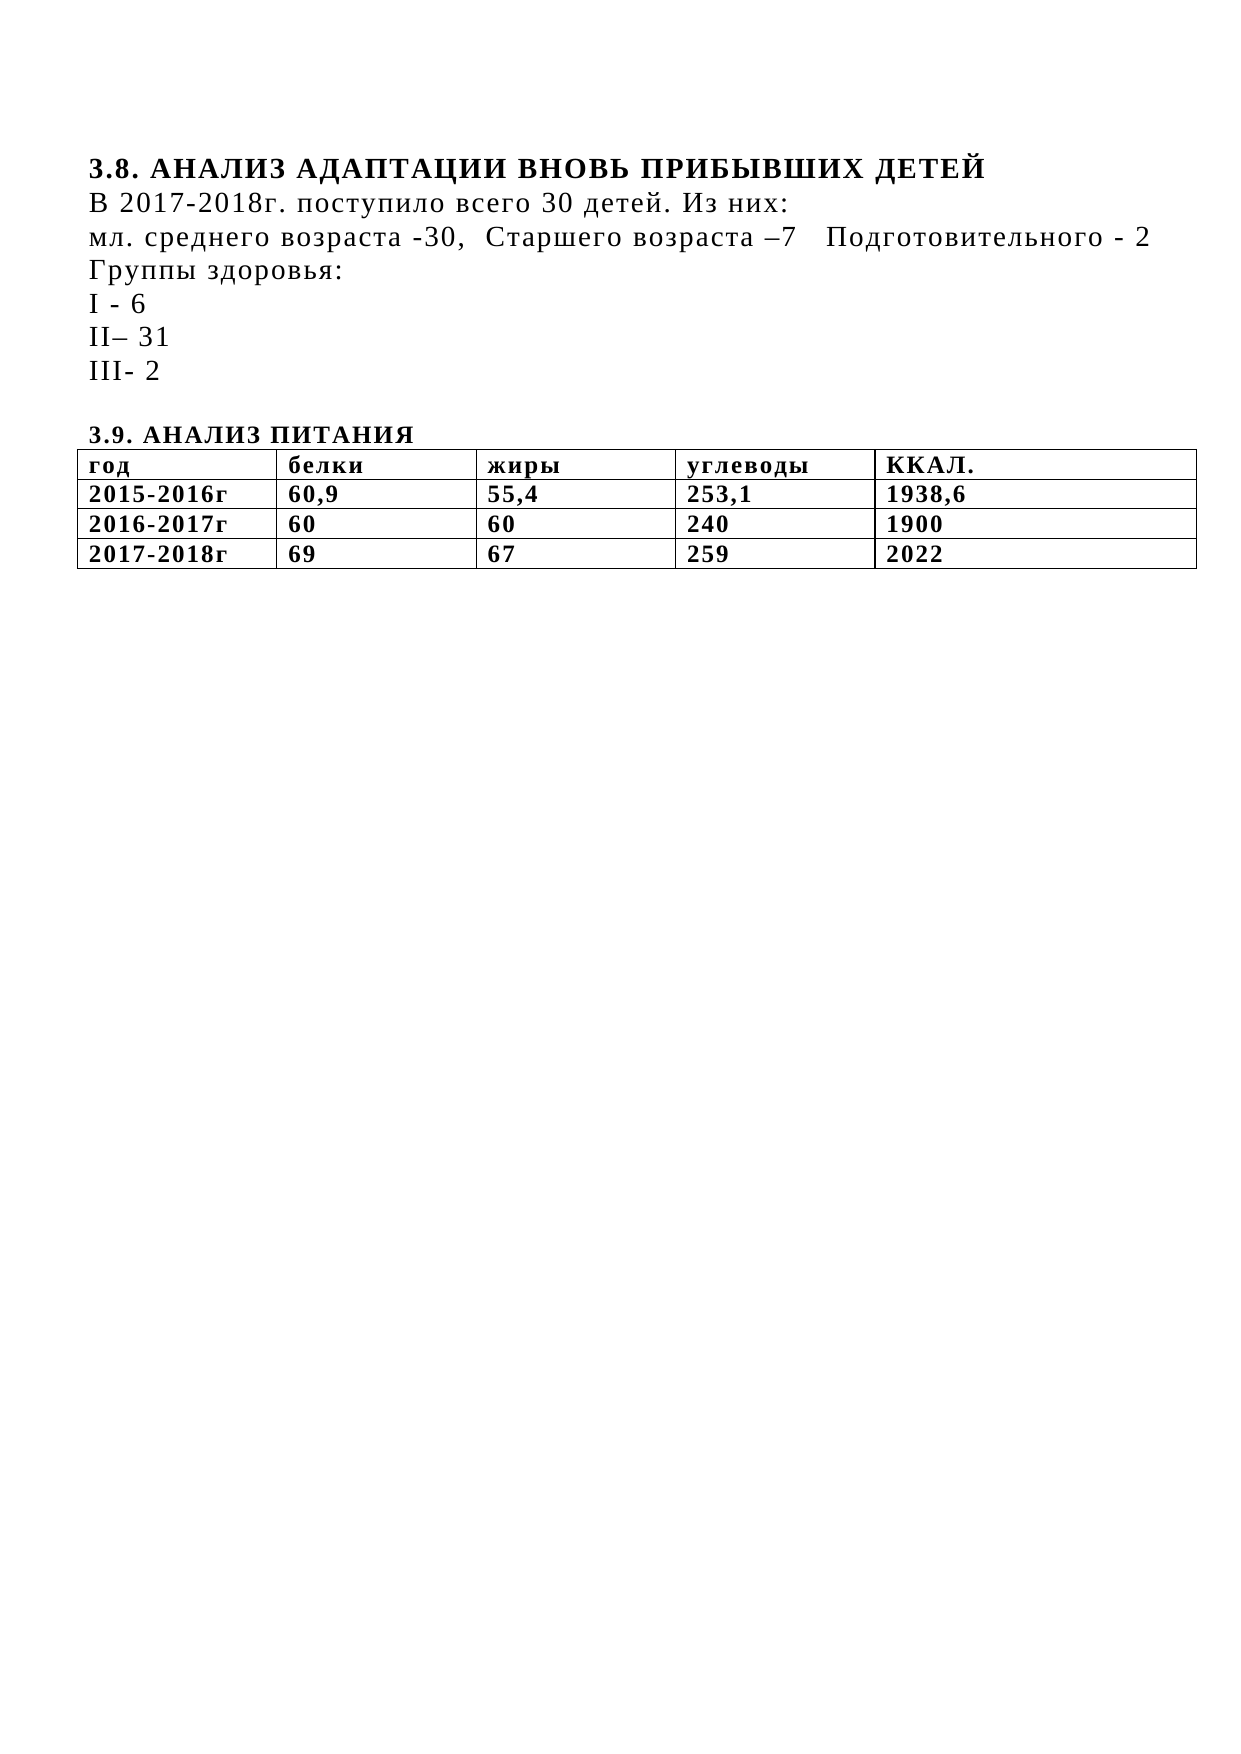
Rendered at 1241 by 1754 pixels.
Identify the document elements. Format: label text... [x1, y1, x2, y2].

table_cell 253,1 [676, 480, 874, 508]
table_header ККАЛ. [876, 450, 1196, 478]
table_cell 55,4 [477, 480, 675, 508]
table_cell 2015-2016г [78, 480, 276, 508]
table_cell 240 [676, 509, 874, 538]
text II– 31 [89, 319, 1181, 353]
text В 2017-2018г. поступило всего 30 детей. Из них: [89, 185, 1181, 219]
table_cell 60,9 [277, 480, 476, 508]
table_cell 1900 [876, 509, 1196, 538]
table_cell 1938,6 [876, 480, 1196, 508]
table_header углеводы [676, 450, 874, 478]
text Группы здоровья: [89, 252, 1181, 286]
text мл. среднего возраста -30, Старшего возраста –7 Подготовительного - 2 [89, 219, 1181, 252]
table_cell 259 [676, 539, 874, 568]
table_cell 60 [277, 509, 476, 538]
table_cell 69 [277, 539, 476, 568]
text 3.8. АНАЛИЗ АДАПТАЦИИ ВНОВЬ ПРИБЫВШИХ ДЕТЕЙ [89, 152, 1181, 185]
table_cell 60 [477, 509, 675, 538]
text III- 2 [89, 353, 1181, 386]
table_cell 2017-2018г [78, 539, 276, 568]
table_header год [78, 450, 276, 478]
text I - 6 [89, 286, 1181, 319]
table_header жиры [477, 450, 675, 478]
text 3.9. АНАЛИЗ ПИТАНИЯ [89, 420, 1181, 449]
table_cell 2022 [876, 539, 1196, 568]
table_header белки [277, 450, 476, 478]
table_cell 67 [477, 539, 675, 568]
table_cell 2016-2017г [78, 509, 276, 538]
